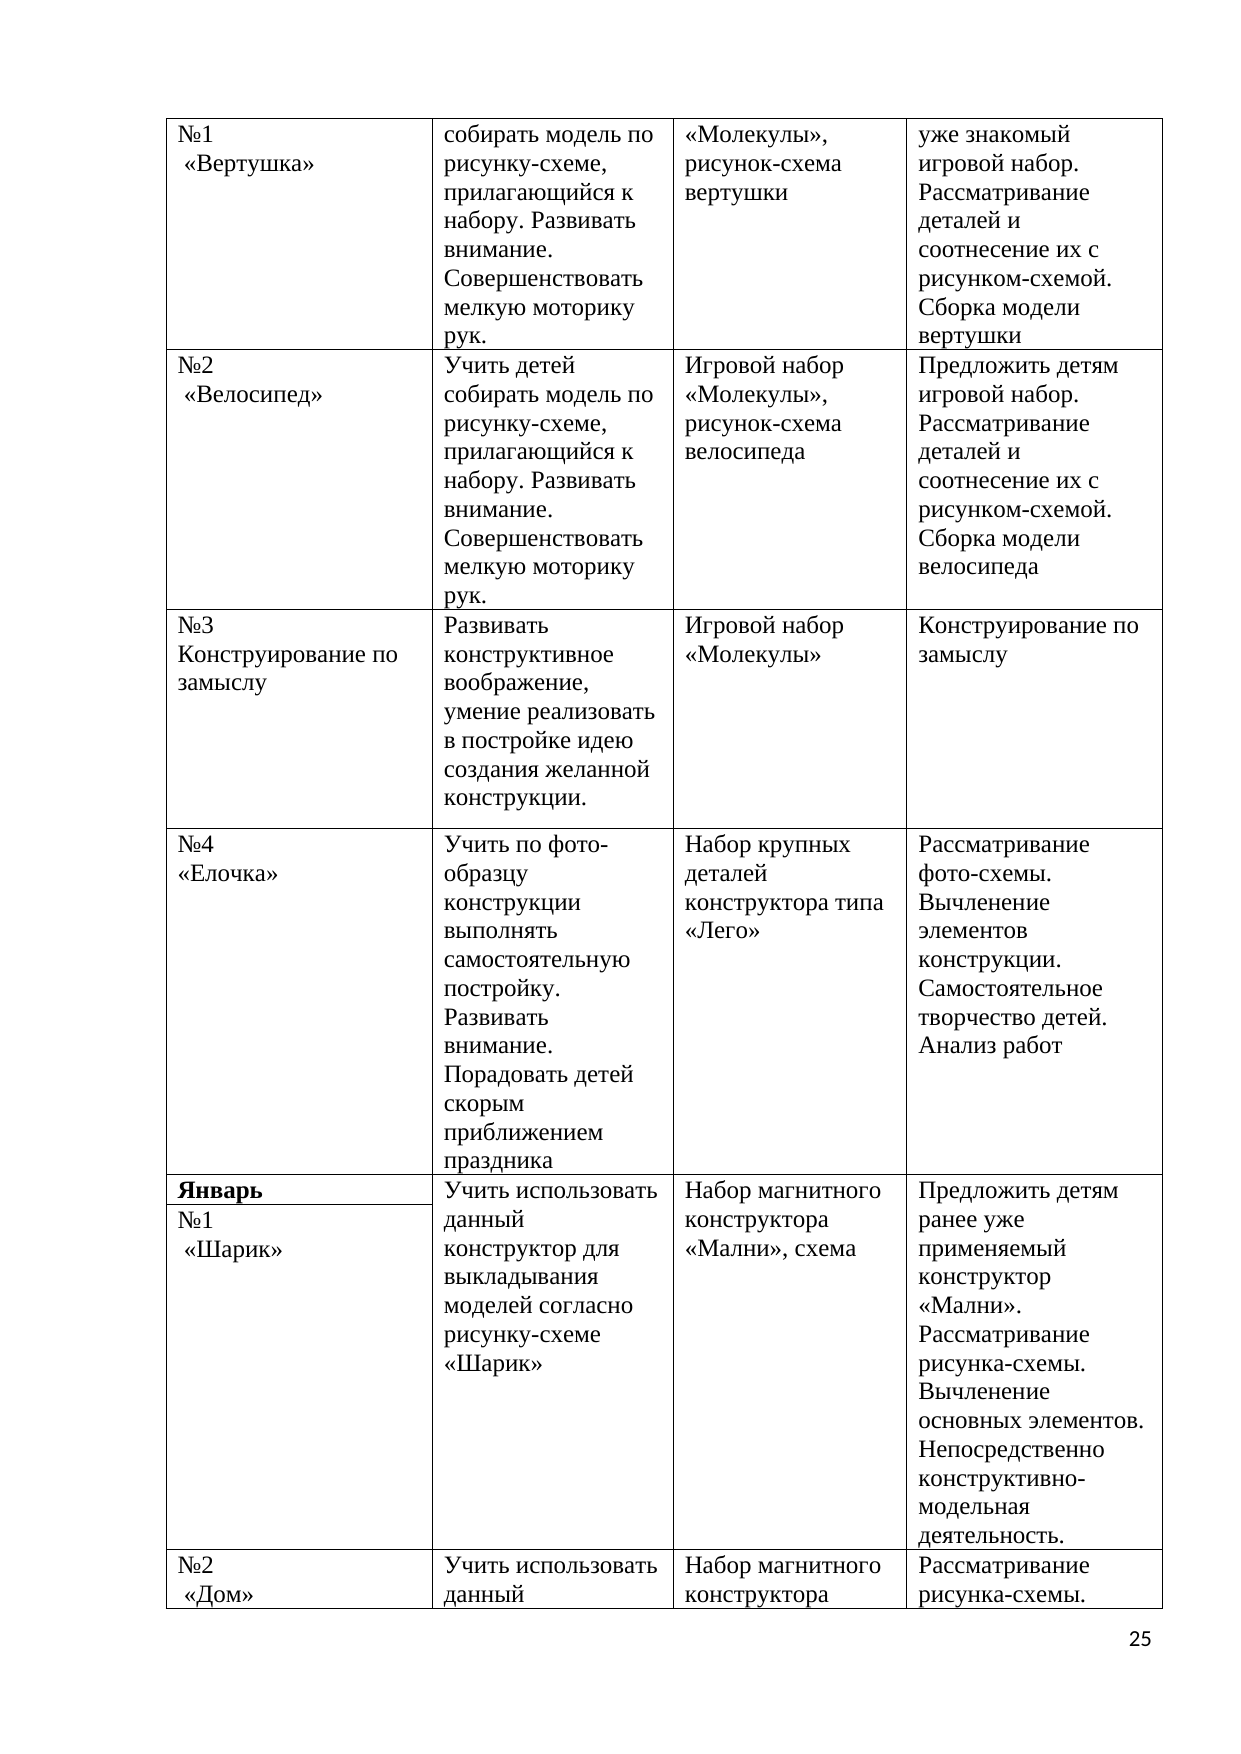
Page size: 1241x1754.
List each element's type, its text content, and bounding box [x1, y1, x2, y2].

table_cell Рассматривание фото-схемы. Вычленение элементов конструкции. Самостоятельное творчество детей. Анализ работ [907, 829, 1162, 1174]
table_cell Набор магнитного конструктора «Мални», схема [674, 1175, 906, 1549]
table_cell Учить детей собирать модель по рисунку-схеме, прилагающийся к набору. Развивать внимание. Совершенствовать мелкую моторику рук. [433, 350, 673, 609]
table_cell Набор крупных деталей конструктора типа «Лего» [674, 829, 906, 1174]
table_cell Предложить детям игровой набор. Рассматривание деталей и соотнесение их с рисунком-схемой. Сборка модели велосипеда [907, 350, 1162, 609]
table_cell №1 «Вертушка» [167, 119, 432, 349]
table_cell Игровой набор «Молекулы», рисунок-схема велосипеда [674, 350, 906, 609]
table_cell Учить по фото-образцу конструкции выполнять самостоятельную постройку. Развивать внимание. Порадовать детей скорым приближением праздника [433, 829, 673, 1174]
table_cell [433, 119, 673, 349]
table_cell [674, 1550, 906, 1607]
table_cell №3 Конструирование по замыслу [167, 610, 432, 828]
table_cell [433, 1550, 673, 1607]
table_cell Конструирование по замыслу [907, 610, 1162, 828]
table_cell Учить использовать данный конструктор для выкладывания моделей согласно рисунку-схеме «Шарик» [433, 1175, 673, 1549]
table_cell Игровой набор «Молекулы» [674, 610, 906, 828]
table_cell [907, 119, 1162, 349]
table_cell №1 «Шарик» [167, 1205, 432, 1549]
table_cell Предложить детям ранее уже применяемый конструктор «Мални». Рассматривание рисунка-схемы. Вычленение основных элементов. Непосредственно конструктивно-модельная деятельность. [907, 1175, 1162, 1549]
table_cell №2 «Дом» [167, 1550, 432, 1607]
table_cell №4 «Елочка» [167, 829, 432, 1174]
table_cell Январь [167, 1175, 432, 1204]
table_cell №2 «Велосипед» [167, 350, 432, 609]
table_cell Развивать конструктивное воображение, умение реализовать в постройке идею создания желанной конструкции. [433, 610, 673, 828]
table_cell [907, 1550, 1162, 1607]
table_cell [674, 119, 906, 349]
